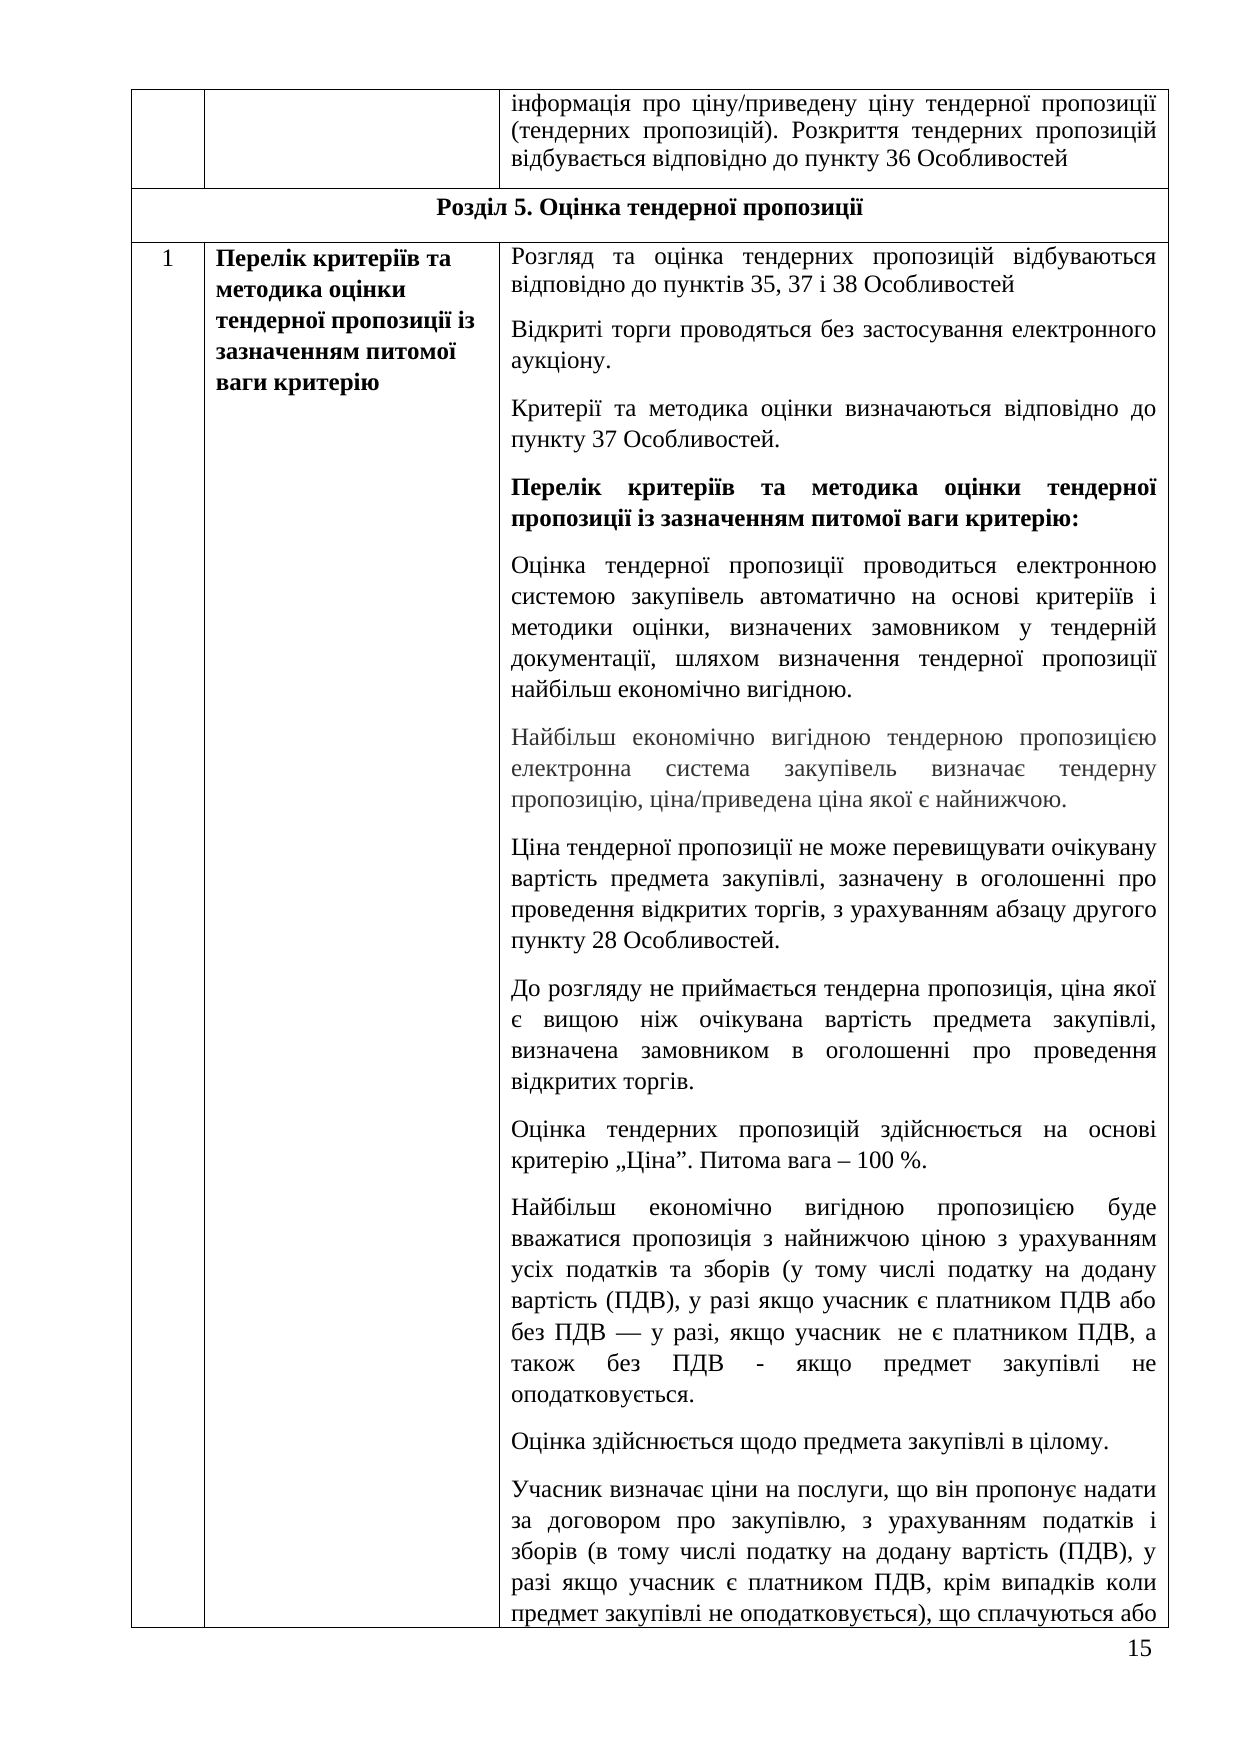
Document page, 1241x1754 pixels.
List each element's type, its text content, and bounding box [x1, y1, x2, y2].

table_cell 1 [132, 243, 204, 1627]
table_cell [500, 243, 1168, 1627]
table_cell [205, 243, 499, 1627]
table_cell Розділ 5. Оцінка тендерної пропозиції [132, 189, 1168, 242]
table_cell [500, 90, 1168, 188]
table_cell 2 [132, 90, 204, 188]
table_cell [205, 90, 499, 188]
